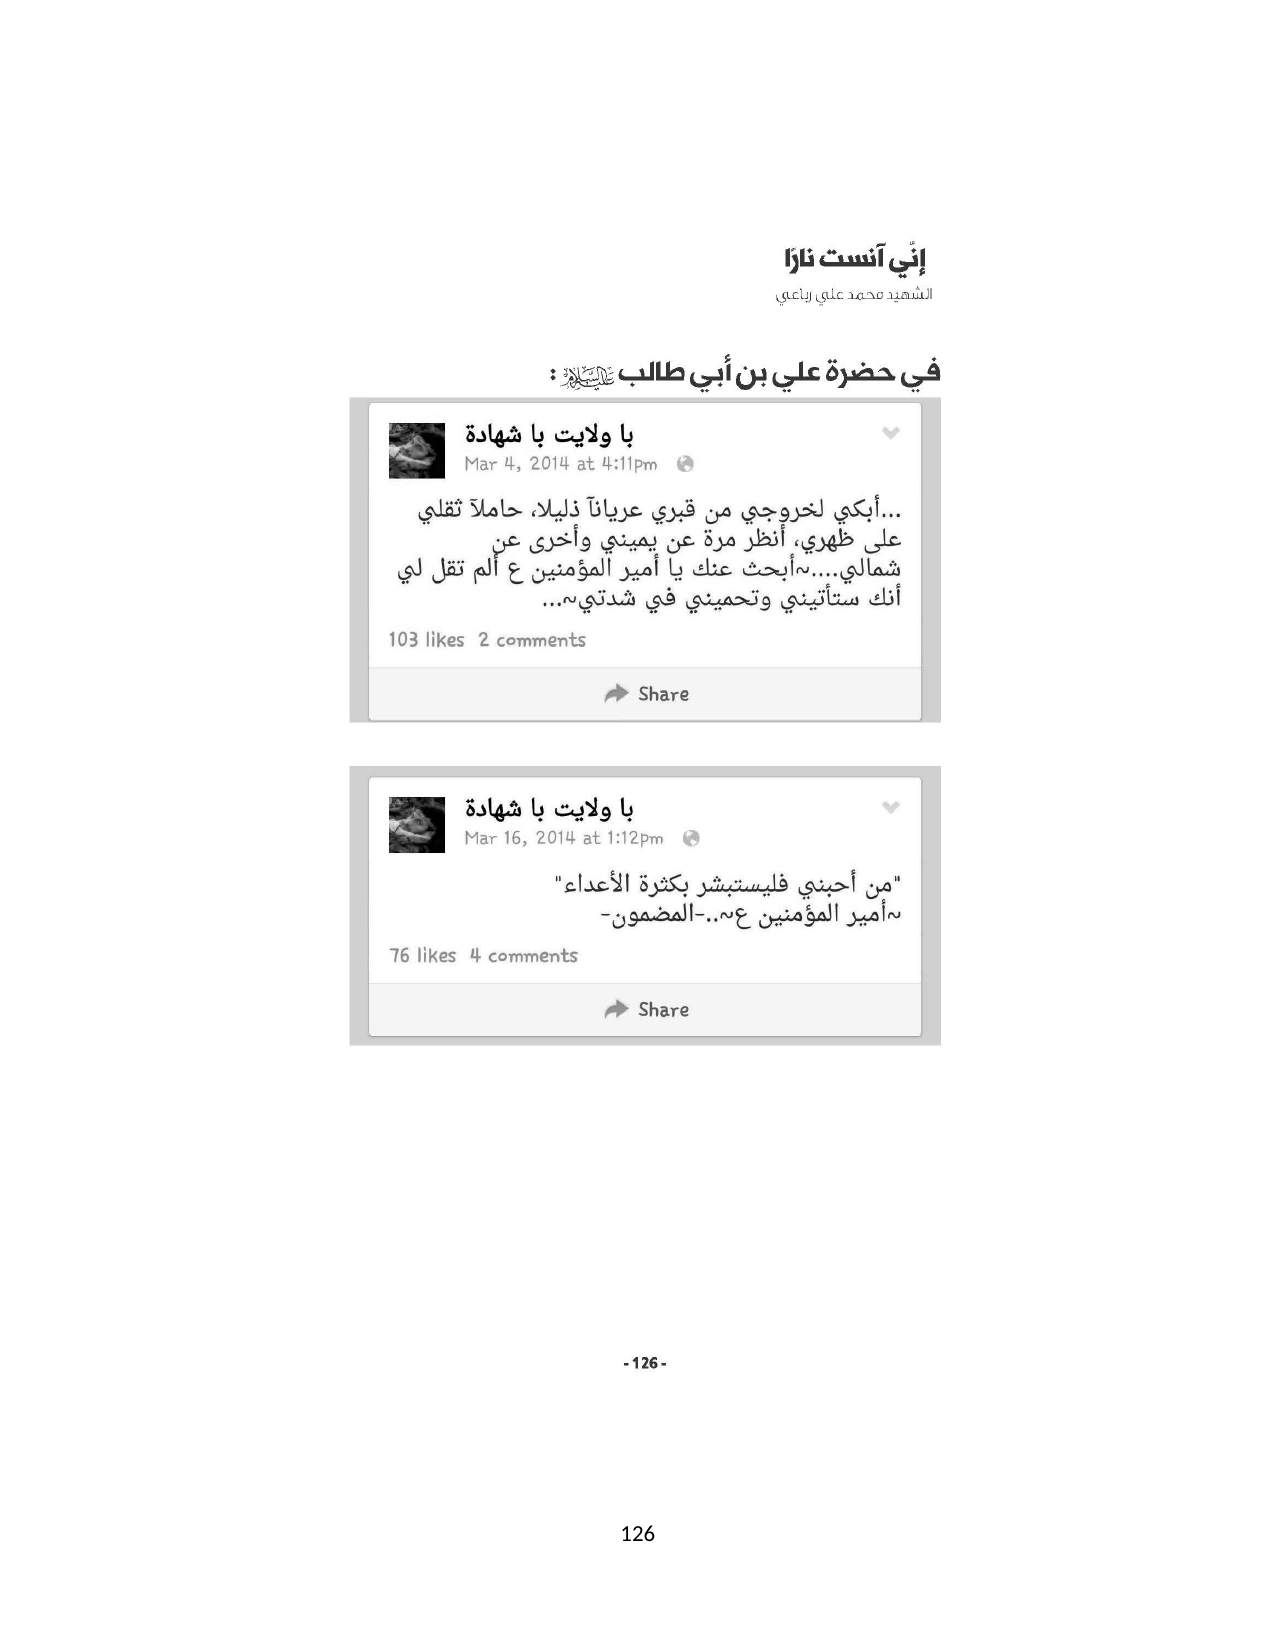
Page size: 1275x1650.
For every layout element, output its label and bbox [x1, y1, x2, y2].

picture [231, 150, 1088, 1450]
